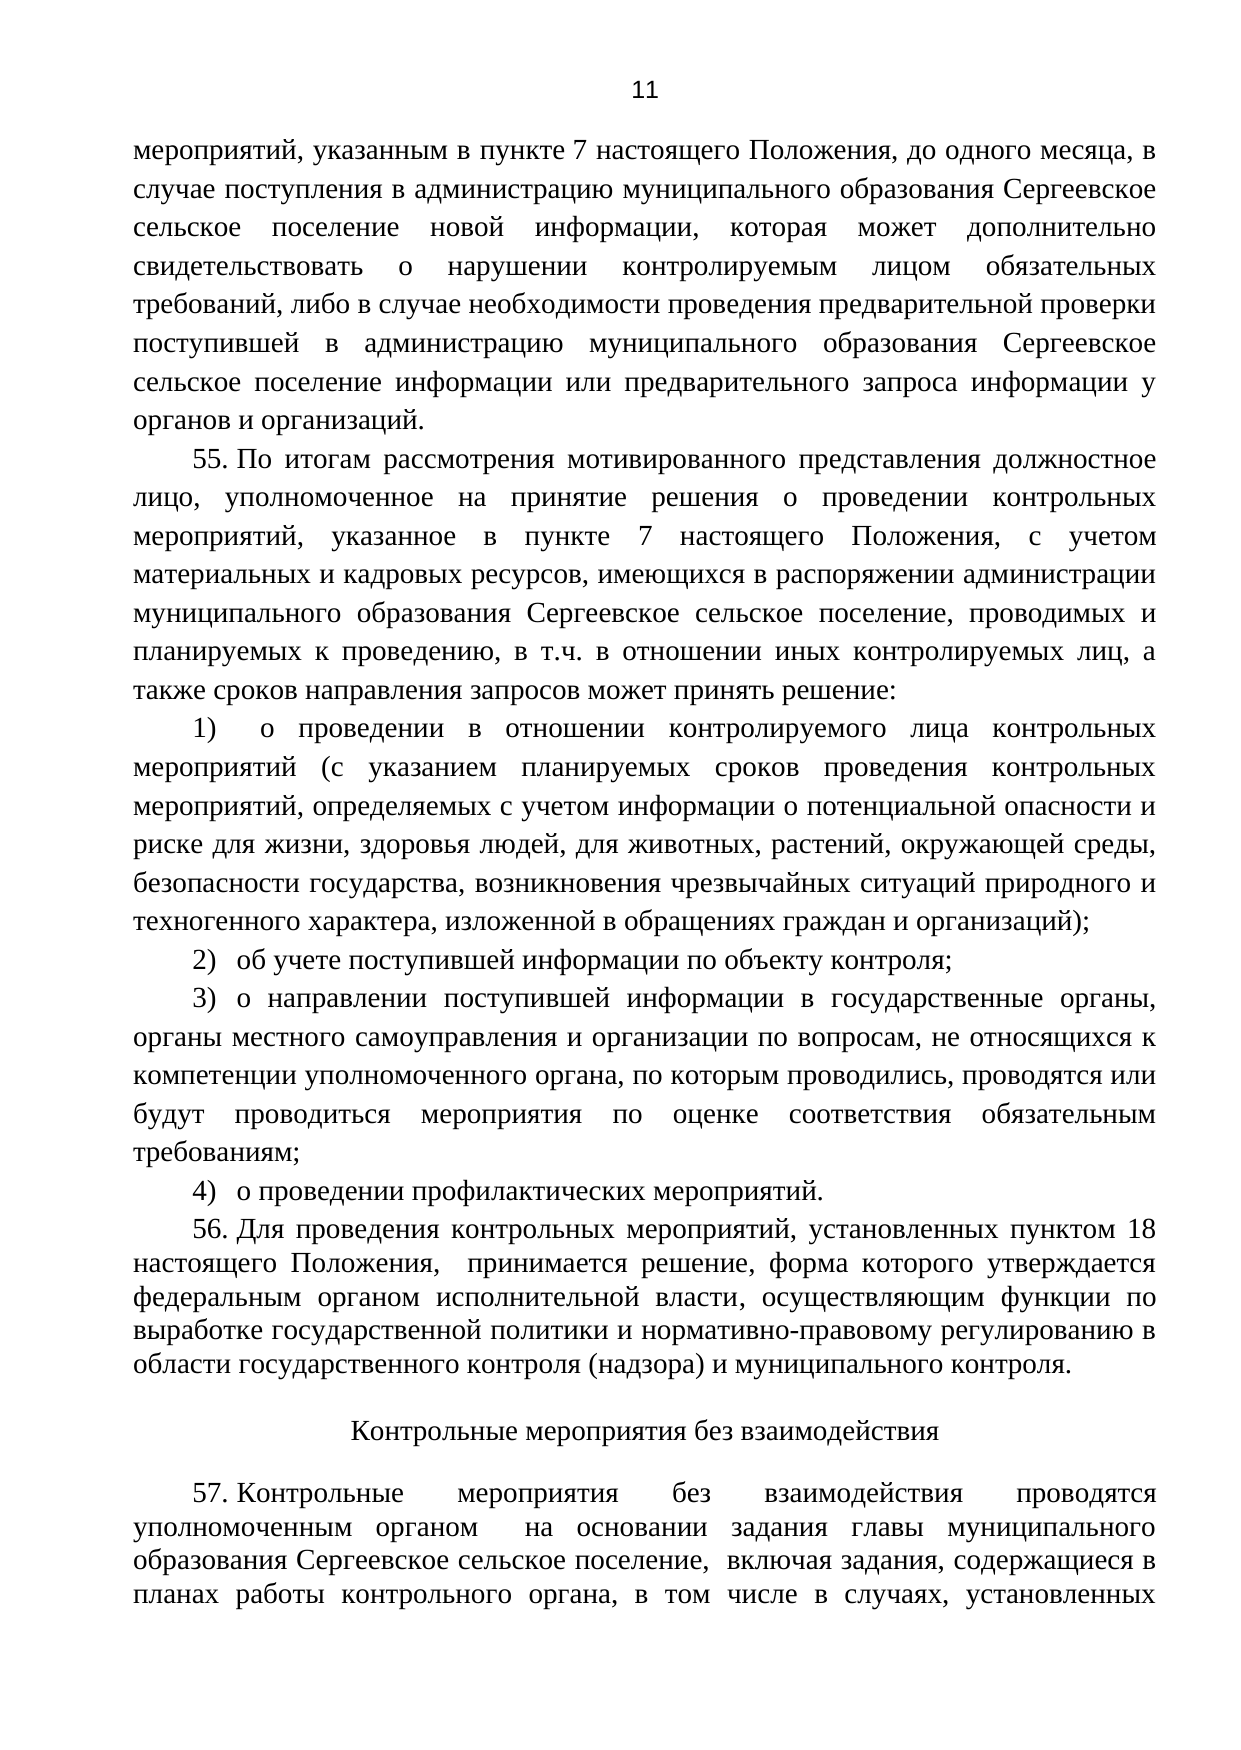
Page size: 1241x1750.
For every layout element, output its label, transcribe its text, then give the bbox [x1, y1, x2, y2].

list Для проведения контрольных мероприятий, установленных пунктом 18 настоящего Положения, принимается решение, форма которого утверждается федеральным органом исполнительной власти, осуществляющим функции по выработке государственной политики и нормативно-правовому регулированию в области государственного контроля (надзора) и муниципального контроля. [133, 1212, 1157, 1379]
list По итогам рассмотрения мотивированного представления должностное лицо, уполномоченное на принятие решения о проведении контрольных мероприятий, указанное в пункте 7 настоящего Положения, с учетом материальных и кадровых ресурсов, имеющихся в распоряжении администрации муниципального образования Сергеевское сельское поселение, проводимых и планируемых к проведению, в т.ч. в отношении иных контролируемых лиц, а также сроков направления запросов может принять решение: [133, 441, 1157, 706]
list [133, 132, 1157, 436]
list о проведении в отношении контролируемого лица контрольных мероприятий (с указанием планируемых сроков проведения контрольных мероприятий, определяемых с учетом информации о потенциальной опасности и риске для жизни, здоровья людей, для животных, растений, окружающей среды, безопасности государства, возникновения чрезвычайных ситуаций природного и техногенного характера, изложенной в обращениях граждан и организаций); [133, 711, 1157, 937]
list о проведении профилактических мероприятий. [133, 1173, 1157, 1207]
list о направлении поступившей информации в государственные органы, органы местного самоуправления и организации по вопросам, не относящихся к компетенции уполномоченного органа, по которым проводились, проводятся или будут проводиться мероприятия по оценке соответствия обязательным требованиям; [133, 980, 1157, 1168]
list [133, 1475, 1157, 1609]
text Контрольные мероприятия без взаимодействия [133, 1413, 1157, 1446]
list об учете поступившей информации по объекту контроля; [133, 942, 1157, 975]
